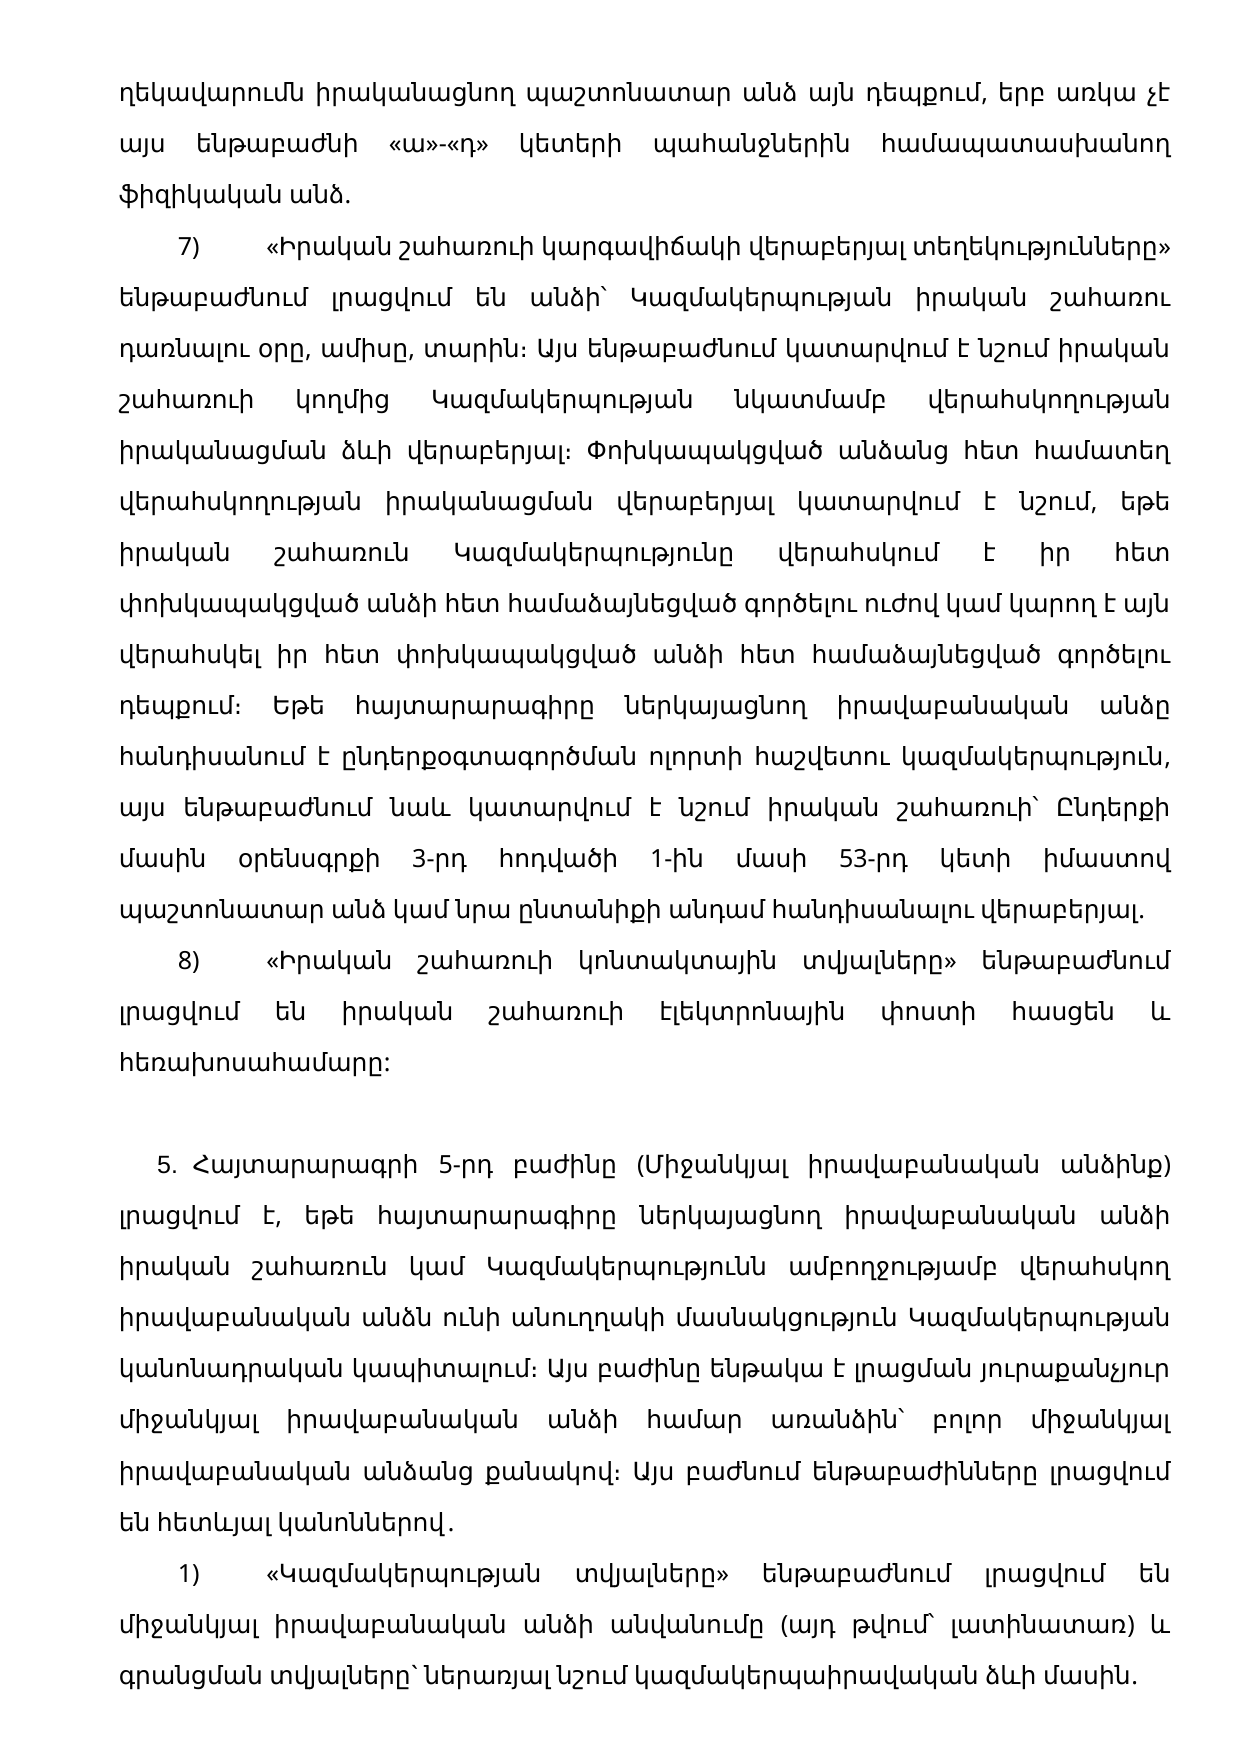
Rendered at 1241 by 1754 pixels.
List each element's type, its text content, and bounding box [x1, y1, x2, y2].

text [118, 75, 1171, 211]
list «Իրական շահառուի կոնտակտային տվյալները» ենթաբաժնում լրացվում են իրական շահառուի էլեկտրոնային փոստի հասցեն և հեռախոսահամարը: [118, 943, 1171, 1079]
list Հայտարարագրի 5-րդ բաժինը (Միջանկյալ իրավաբանական անձինք) լրացվում է, եթե հայտարարագիրը ներկայացնող իրավաբանական անձի իրական շահառուն կամ Կազմակերպությունն ամբողջությամբ վերահսկող իրավաբանական անձն ունի անուղղակի մասնակցություն Կազմակերպության կանոնադրական կապիտալում։ Այս բաժինը ենթակա է լրացման յուրաքանչյուր միջանկյալ իրավաբանական անձի համար առանձին՝ բոլոր միջանկյալ իրավաբանական անձանց քանակով։ Այս բաժնում ենթաբաժինները լրացվում են հետևյալ կանոններով․ [118, 1147, 1171, 1538]
list «Իրական շահառուի կարգավիճակի վերաբերյալ տեղեկությունները» ենթաբաժնում լրացվում են անձի՝ Կազմակերպության իրական շահառու դառնալու օրը, ամիսը, տարին։ Այս ենթաբաժնում կատարվում է նշում իրական շահառուի կողմից Կազմակերպության նկատմամբ վերահսկողության իրականացման ձևի վերաբերյալ։ Փոխկապակցված անձանց հետ համատեղ վերահսկողության իրականացման վերաբերյալ կատարվում է նշում, եթե իրական շահառուն Կազմակերպությունը վերահսկում է իր հետ փոխկապակցված անձի հետ համաձայնեցված գործելու ուժով կամ կարող է այն վերահսկել իր հետ փոխկապակցված անձի հետ համաձայնեցված գործելու դեպքում։ Եթե հայտարարագիրը ներկայացնող իրավաբանական անձը հանդիսանում է ընդերքօգտագործման ոլորտի հաշվետու կազմակերպություն, այս ենթաբաժնում նաև կատարվում է նշում իրական շահառուի՝ Ընդերքի մասին օրենսգրքի 3-րդ հոդվածի 1-ին մասի 53-րդ կետի իմաստով պաշտոնատար անձ կամ նրա ընտանիքի անդամ հանդիսանալու վերաբերյալ. [118, 228, 1171, 926]
list «Կազմակերպության տվյալները» ենթաբաժնում լրացվում են միջանկյալ իրավաբանական անձի անվանումը (այդ թվում՝ լատինատառ) և գրանցման տվյալները` ներառյալ նշում կազմակերպաիրավական ձևի մասին. [118, 1555, 1171, 1691]
